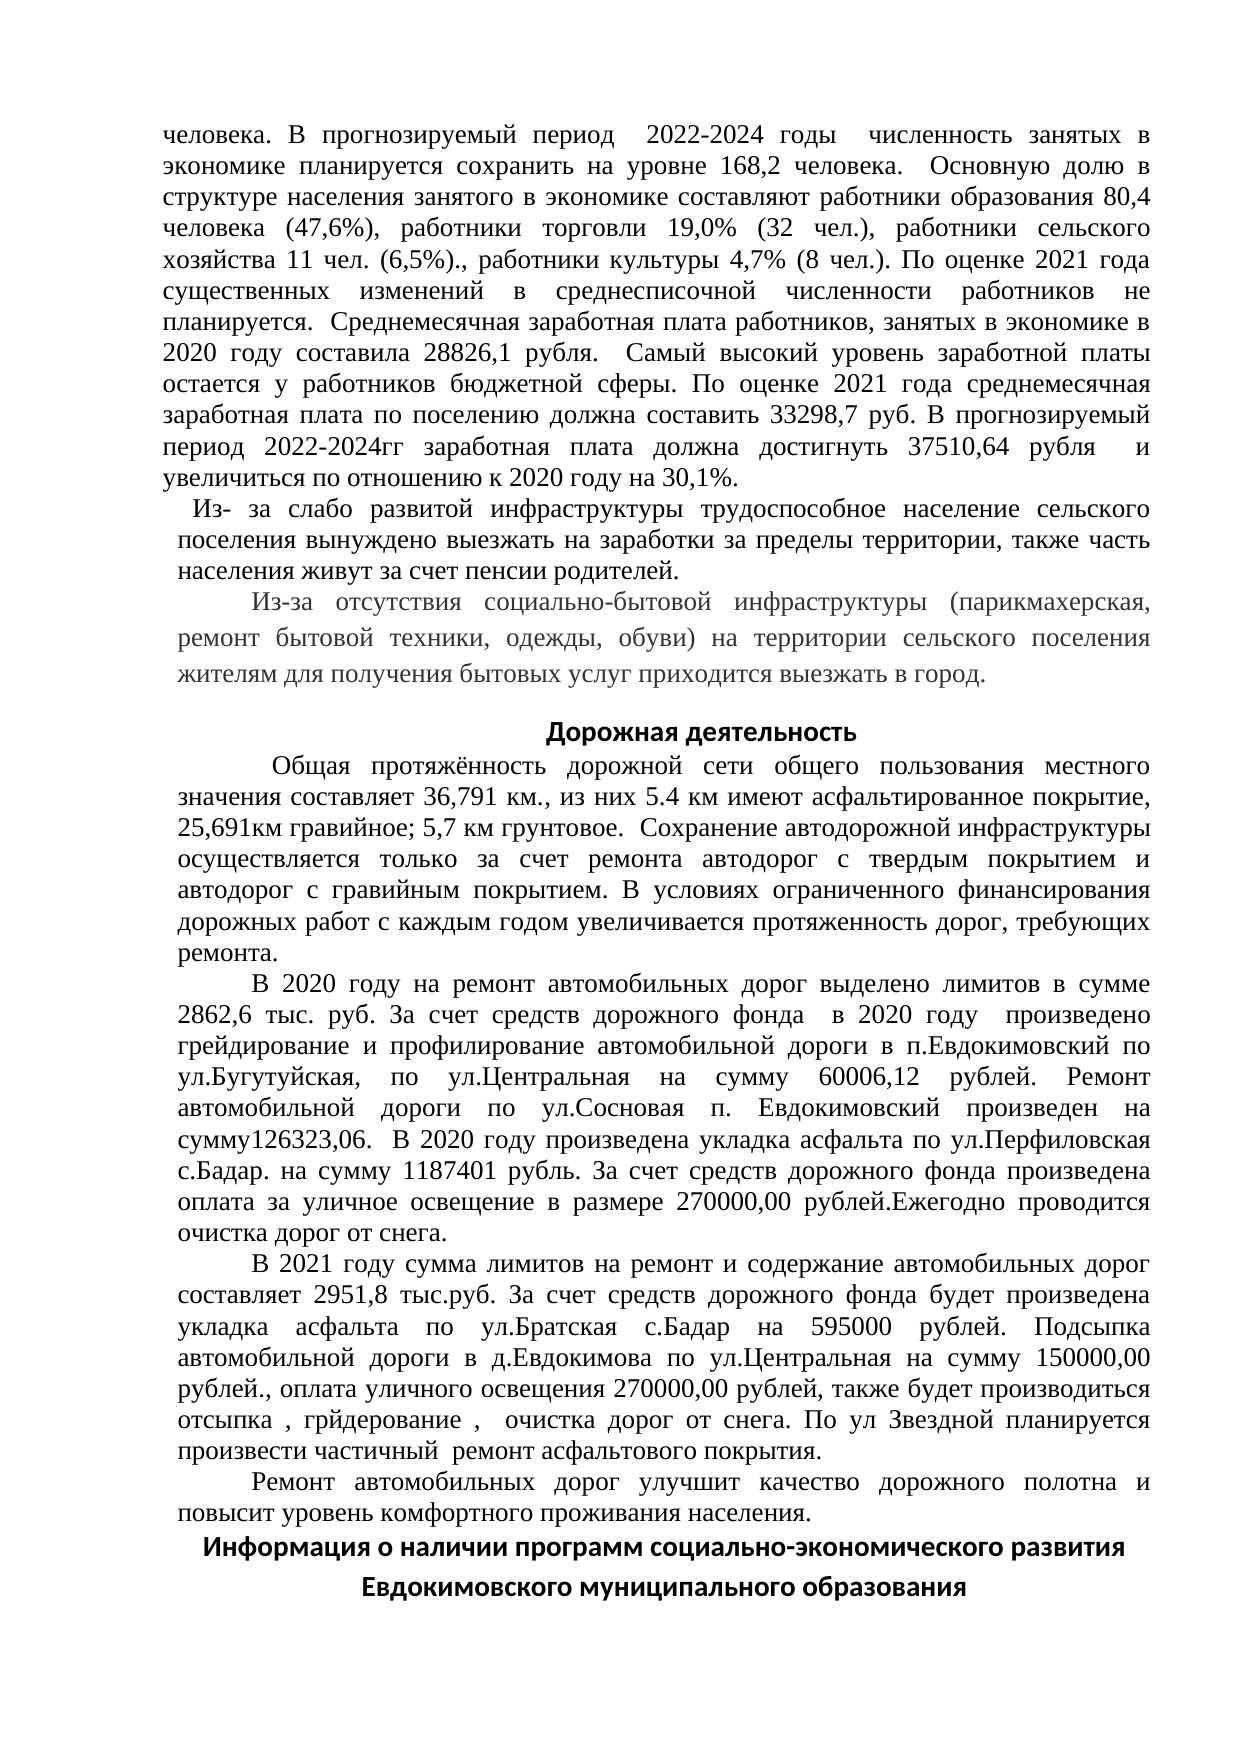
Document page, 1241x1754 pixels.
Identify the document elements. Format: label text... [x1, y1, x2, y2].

text Из-за отсутствия социально-бытовой инфраструктуры (парикмахерская, ремонт бытовой техники, одежды, обуви) на территории сельского поселения жителям для получения бытовых услуг приходится выезжать в город. [177, 585, 1152, 688]
text Дорожная деятельность [177, 713, 1152, 749]
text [162, 118, 1152, 492]
text Ремонт автомобильных дорог улучшит качество дорожного полотна и повысит уровень комфортного проживания населения. [177, 1465, 1152, 1528]
text Общая протяжённость дорожной сети общего пользования местного значения составляет 36,791 км., из них 5.4 км имеют асфальтированное покрытие, 25,691км гравийное; 5,7 км грунтовое. Сохранение автодорожной инфраструктуры осуществляется только за счет ремонта автодорог с твердым покрытием и автодорог с гравийным покрытием. В условиях ограниченного финансирования дорожных работ с каждым годом увеличивается протяженность дорог, требующих ремонта. [177, 749, 1152, 967]
text В 2021 году сумма лимитов на ремонт и содержание автомобильных дорог составляет 2951,8 тыс.руб. За счет средств дорожного фонда будет произведена укладка асфальта по ул.Братская с.Бадар на 595000 рублей. Подсыпка автомобильной дороги в д.Евдокимова по ул.Центральная на сумму 150000,00 рублей., оплата уличного освещения 270000,00 рублей, также будет производиться отсыпка , грйдерование , очистка дорог от снега. По ул Звездной планируется произвести частичный ремонт асфальтового покрытия. [177, 1247, 1152, 1465]
text Из- за слабо развитой инфраструктуры трудоспособное население сельского поселения вынуждено выезжать на заработки за пределы территории, также часть населения живут за счет пенсии родителей. [177, 492, 1152, 585]
text Информация о наличии программ социально-экономического развития Евдокимовского муниципального образования [177, 1528, 1152, 1604]
text В 2020 году на ремонт автомобильных дорог выделено лимитов в сумме 2862,6 тыс. руб. За счет средств дорожного фонда в 2020 году произведено грейдирование и профилирование автомобильной дороги в п.Евдокимовский по ул.Бугутуйская, по ул.Центральная на сумму 60006,12 рублей. Ремонт автомобильной дороги по ул.Сосновая п. Евдокимовский произведен на сумму126323,06. В 2020 году произведена укладка асфальта по ул.Перфиловская с.Бадар. на сумму 1187401 рубль. За счет средств дорожного фонда произведена оплата за уличное освещение в размере 270000,00 рублей.Ежегодно проводится очистка дорог от снега. [177, 967, 1152, 1247]
